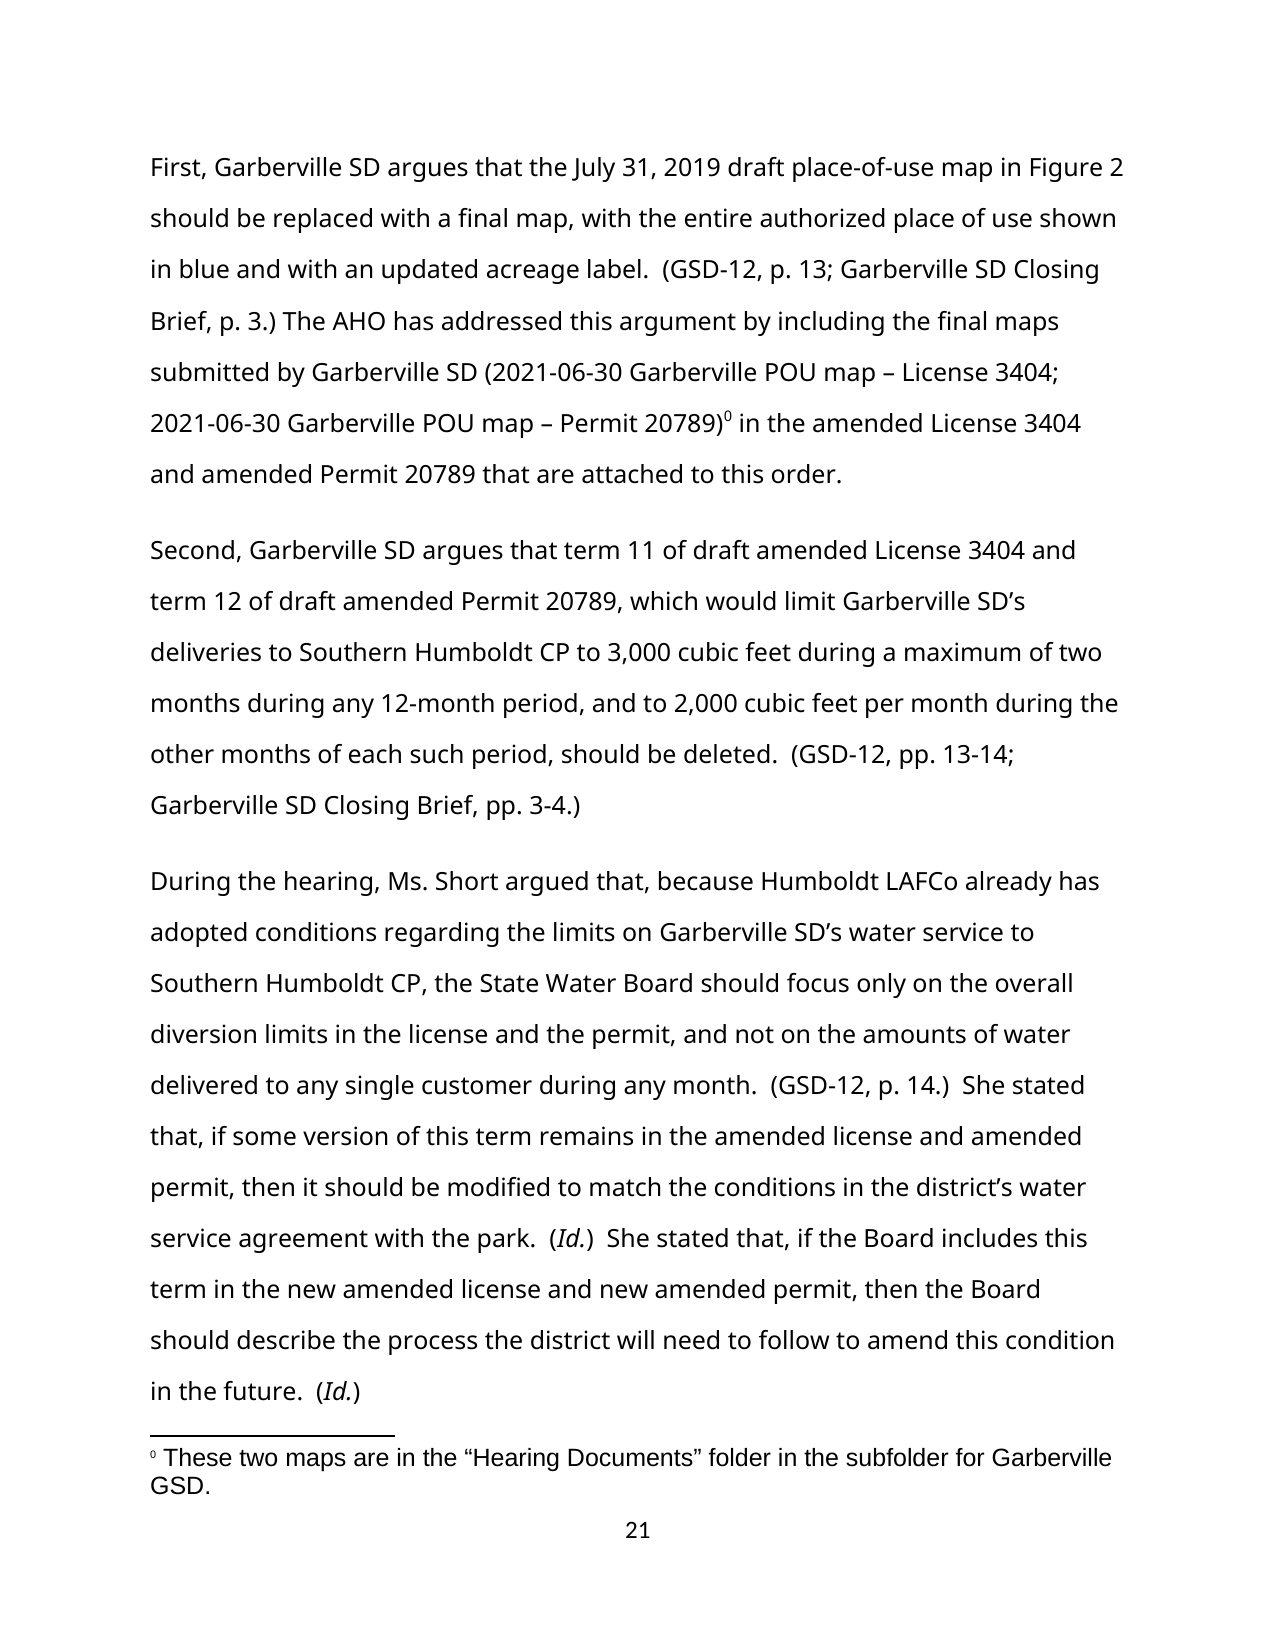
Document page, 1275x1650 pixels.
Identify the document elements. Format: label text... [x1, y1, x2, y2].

text During the hearing, Ms. Short argued that, because Humboldt LAFCo already has adopted conditions regarding the limits on Garberville SD’s water service to Southern Humboldt CP, the State Water Board should focus only on the overall diversion limits in the license and the permit, and not on the amounts of water delivered to any single customer during any month. (GSD-12, p. 14.) She stated that, if some version of this term remains in the amended license and amended permit, then it should be modified to match the conditions in the district’s water service agreement with the park. (Id.) She stated that, if the Board includes this term in the new amended license and new amended permit, then the Board should describe the process the district will need to follow to amend this condition in the future. (Id.) [150, 863, 1125, 1408]
text First, Garberville SD argues that the July 31, 2019 draft place-of-use map in Figure 2 should be replaced with a final map, with the entire authorized place of use shown in blue and with an updated acreage label. (GSD-12, p. 13; Garberville SD Closing Brief, p. 3.) The AHO has addressed this argument by including the final maps submitted by Garberville SD (2021-06-30 Garberville POU map – License 3404; 2021-06-30 Garberville POU map – Permit 20789) in the amended License 3404 and amended Permit 20789 that are attached to this order. [150, 150, 1125, 490]
text Second, Garberville SD argues that term 11 of draft amended License 3404 and term 12 of draft amended Permit 20789, which would limit Garberville SD’s deliveries to Southern Humboldt CP to 3,000 cubic feet during a maximum of two months during any 12-month period, and to 2,000 cubic feet per month during the other months of each such period, should be deleted. (GSD-12, pp. 13-14; Garberville SD Closing Brief, pp. 3-4.) [150, 532, 1125, 822]
